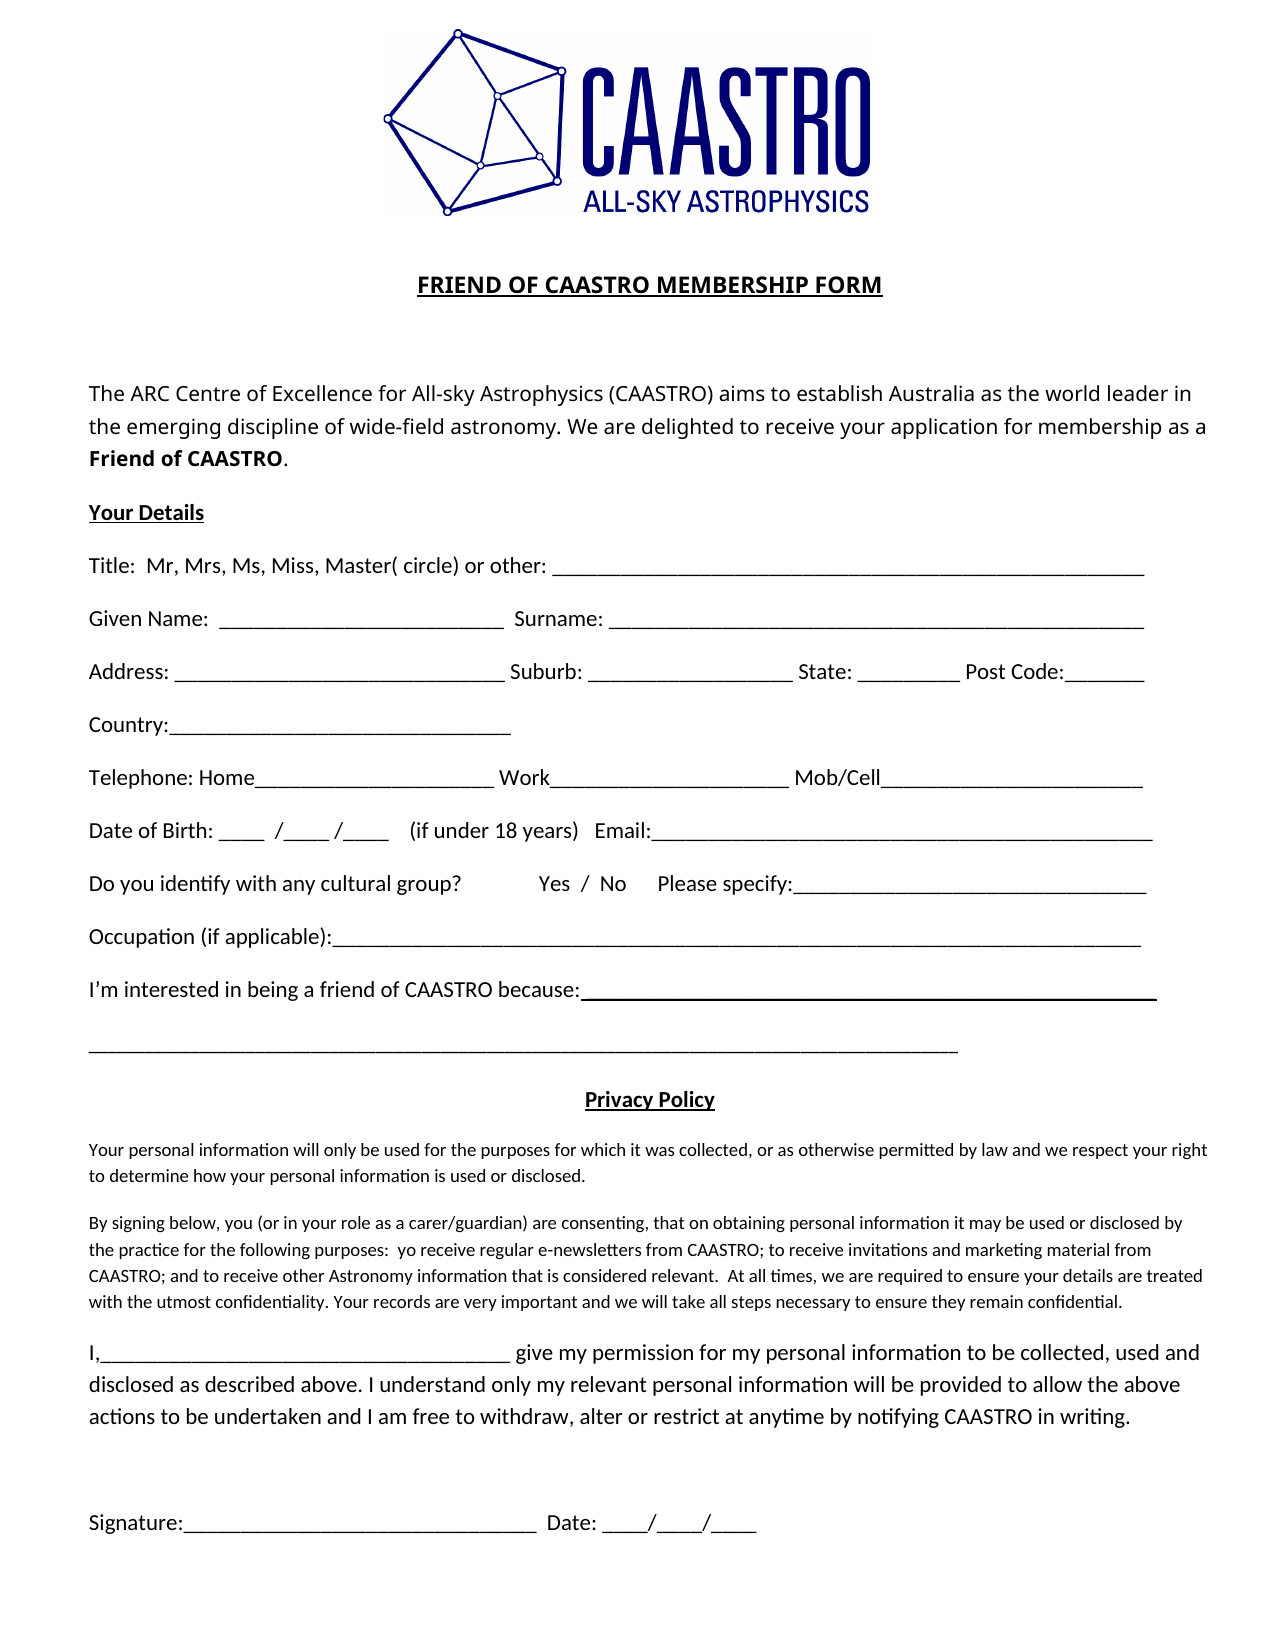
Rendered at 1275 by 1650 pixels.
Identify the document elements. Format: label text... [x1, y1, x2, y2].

text Do you identify with any cultural group? Yes / No Please specify:_______________________________ [89, 869, 1211, 897]
text Given Name: _________________________ Surname: _______________________________________________ [89, 604, 1211, 632]
text Country:______________________________ [89, 710, 1211, 738]
text Signature:_______________________________ Date: ____/____/____ [89, 1508, 1211, 1536]
picture [383, 29, 870, 216]
text Your personal information will only be used for the purposes for which it was collected, or as otherwise permitted by law and we respect your right to determine how your personal information is used or disclosed. [89, 1138, 1211, 1187]
text ______________________________________________________________________________________________ [89, 1028, 1211, 1057]
text I,____________________________________ give my permission for my personal information to be collected, used and disclosed as described above. I understand only my relevant personal information will be provided to allow the above actions to be undertaken and I am free to withdraw, alter or restrict at anytime by notifying CAASTRO in writing. [89, 1338, 1211, 1430]
text Privacy Policy [89, 1085, 1211, 1113]
text Your Details [89, 498, 1211, 526]
text Occupation (if applicable):_______________________________________________________________________ [89, 922, 1211, 950]
text Address: _____________________________ Suburb: __________________ State: _________ Post Code:_______ [89, 657, 1211, 685]
text By signing below, you (or in your role as a carer/guardian) are consenting, that on obtaining personal information it may be used or disclosed by the practice for the following purposes: yo receive regular e-newsletters from CAASTRO; to receive invitations and marketing material from CAASTRO; and to receive other Astronomy information that is considered relevant. At all times, we are required to ensure your details are treated with the utmost confidentiality. Your records are very important and we will take all steps necessary to ensure they remain confidential. [89, 1212, 1211, 1313]
text Telephone: Home_____________________ Work_____________________ Mob/Cell_______________________ [89, 763, 1211, 791]
text Title: Mr, Mrs, Ms, Miss, Master( circle) or other: ____________________________________________________ [89, 551, 1211, 579]
text FRIEND OF CAASTRO MEMBERSHIP FORM [89, 269, 1211, 300]
text Date of Birth: ____ /____ /____ (if under 18 years) Email:____________________________________________ [89, 816, 1211, 844]
text I’m interested in being a friend of CAASTRO because: __________________________________________________ [89, 975, 1211, 1003]
text The ARC Centre of Excellence for All-sky Astrophysics (CAASTRO) aims to establish Australia as the world leader in the emerging discipline of wide-field astronomy. We are delighted to receive your application for membership as a Friend of CAASTRO. [89, 379, 1211, 473]
